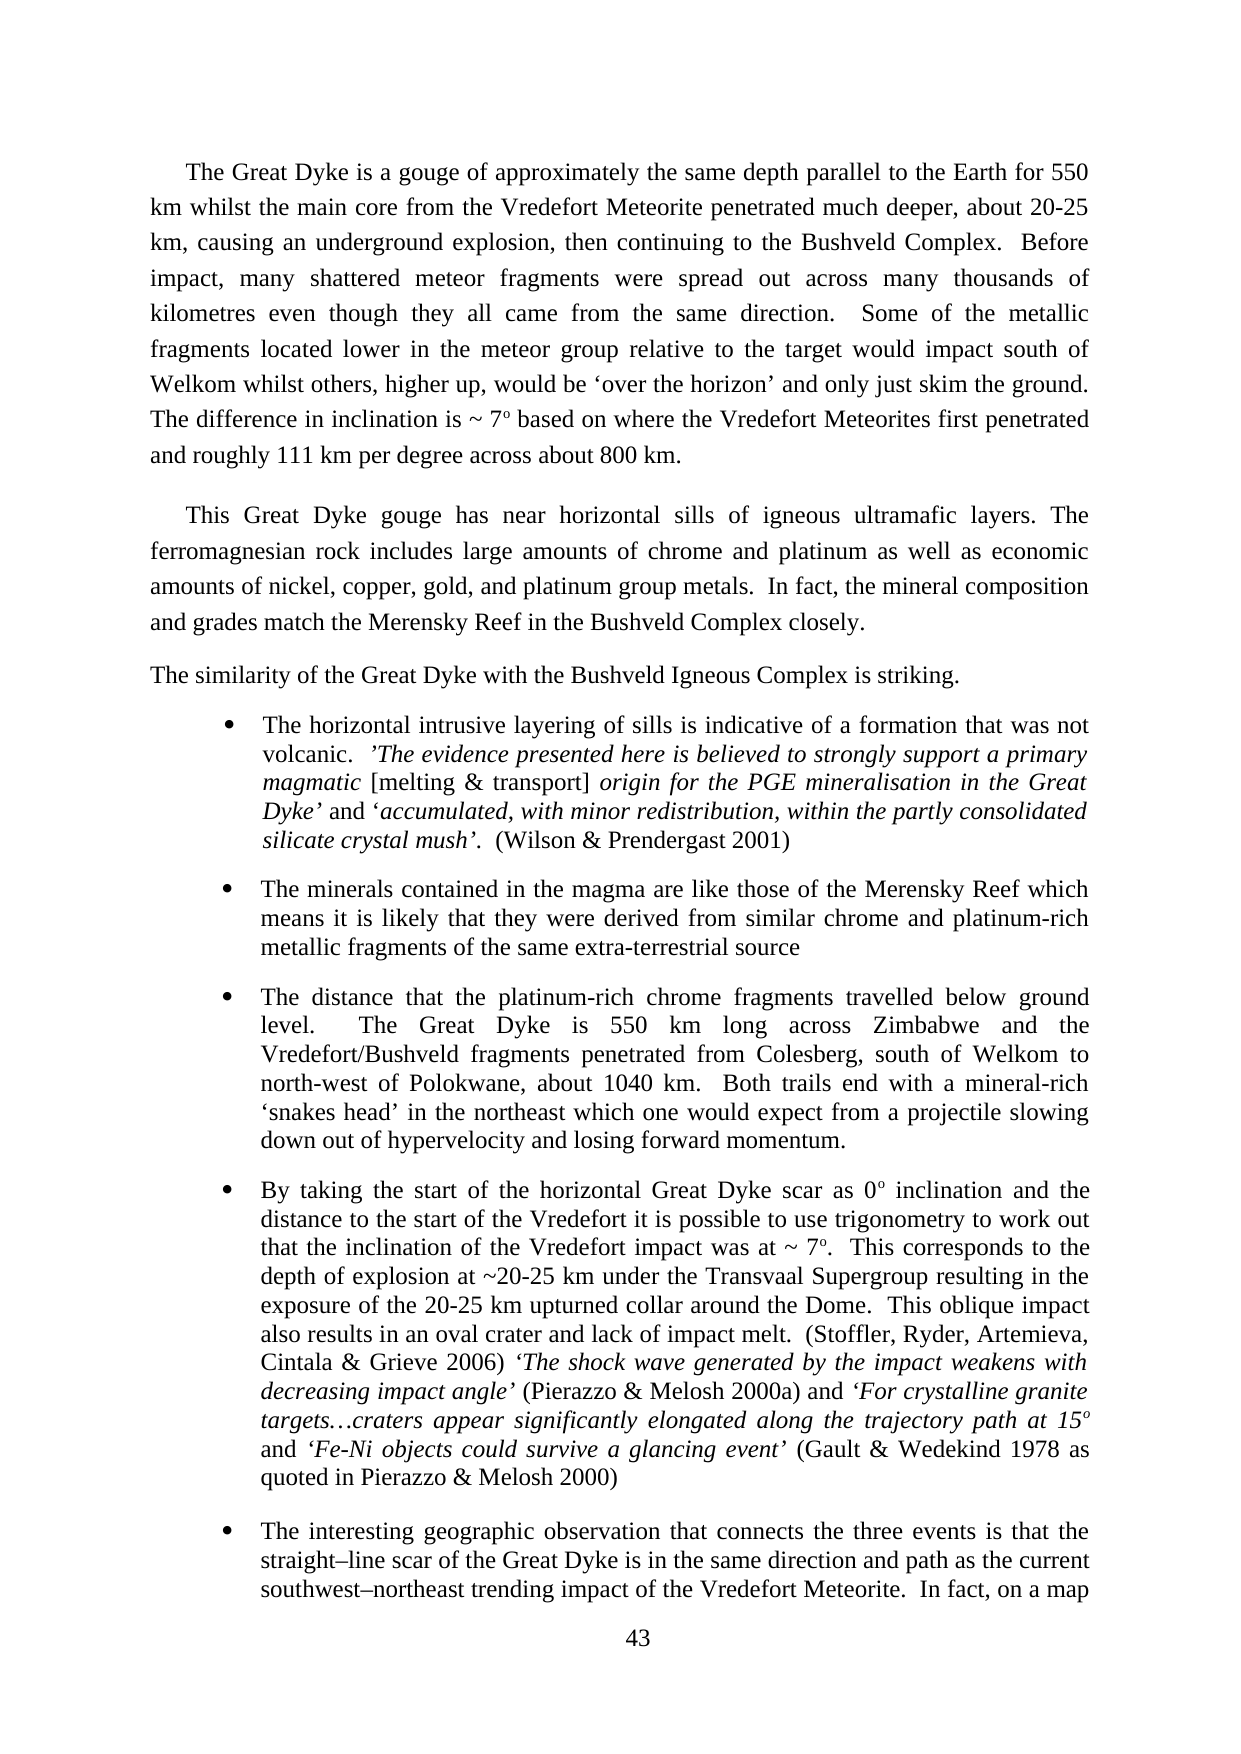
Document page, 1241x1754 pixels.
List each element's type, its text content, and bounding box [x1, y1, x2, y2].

text The Great Dyke is a gouge of approximately the same depth parallel to the Earth for 550 km whilst the main core from the Vredefort Meteorite penetrated much deeper, about 20-25 km, causing an underground explosion, then continuing to the Bushveld Complex. Before impact, many shattered meteor fragments were spread out across many thousands of kilometres even though they all came from the same direction. Some of the metallic fragments located lower in the meteor group relative to the target would impact south of Welkom whilst others, higher up, would be ‘over the horizon’ and only just skim the ground. The difference in inclination is ~ 7o based on where the Vredefort Meteorites first penetrated and roughly 111 km per degree across about 800 km. [150, 150, 1090, 469]
list The minerals contained in the magma are like those of the Merensky Reef which means it is likely that they were derived from similar chrome and platinum-rich metallic fragments of the same extra-terrestrial source [223, 874, 1090, 961]
text This Great Dyke gouge has near horizontal sills of igneous ultramafic layers. The ferromagnesian rock includes large amounts of chrome and platinum as well as economic amounts of nickel, copper, gold, and platinum group metals. In fact, the mineral composition and grades match the Merensky Reef in the Bushveld Complex closely. [150, 494, 1090, 635]
list By taking the start of the horizontal Great Dyke scar as 0o inclination and the distance to the start of the Vredefort it is possible to use trigonometry to work out that the inclination of the Vredefort impact was at ~ 7o. This corresponds to the depth of explosion at ~20-25 km under the Transvaal Supergroup resulting in the exposure of the 20-25 km upturned collar around the Dome. This oblique impact also results in an oval crater and lack of impact melt. (Stoffler, Ryder, Artemieva, Cintala & Grieve 2006) ‘The shock wave generated by the impact weakens with decreasing impact angle’ (Pierazzo & Melosh 2000a) and ‘For crystalline granite targets…craters appear significantly elongated along the trajectory path at 15o and ‘Fe-Ni objects could survive a glancing event’ (Gault & Wedekind 1978 as quoted in Pierazzo & Melosh 2000) [223, 1175, 1090, 1491]
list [223, 1516, 1090, 1602]
list The horizontal intrusive layering of sills is indicative of a formation that was not volcanic. ’The evidence presented here is believed to strongly support a primary magmatic [melting & transport] origin for the PGE mineralisation in the Great Dyke’ and ‘accumulated, with minor redistribution, within the partly consolidated silicate crystal mush’. (Wilson & Prendergast 2001) [225, 710, 1090, 854]
list The distance that the platinum-rich chrome fragments travelled below ground level. The Great Dyke is 550 km long across Zimbabwe and the Vredefort/Bushveld fragments penetrated from Colesberg, south of Welkom to north-west of Polokwane, about 1040 km. Both trails end with a mineral-rich ‘snakes head’ in the northeast which one would expect from a projectile slowing down out of hypervelocity and losing forward momentum. [223, 982, 1090, 1154]
text The similarity of the Great Dyke with the Bushveld Igneous Complex is striking. [150, 660, 1090, 689]
